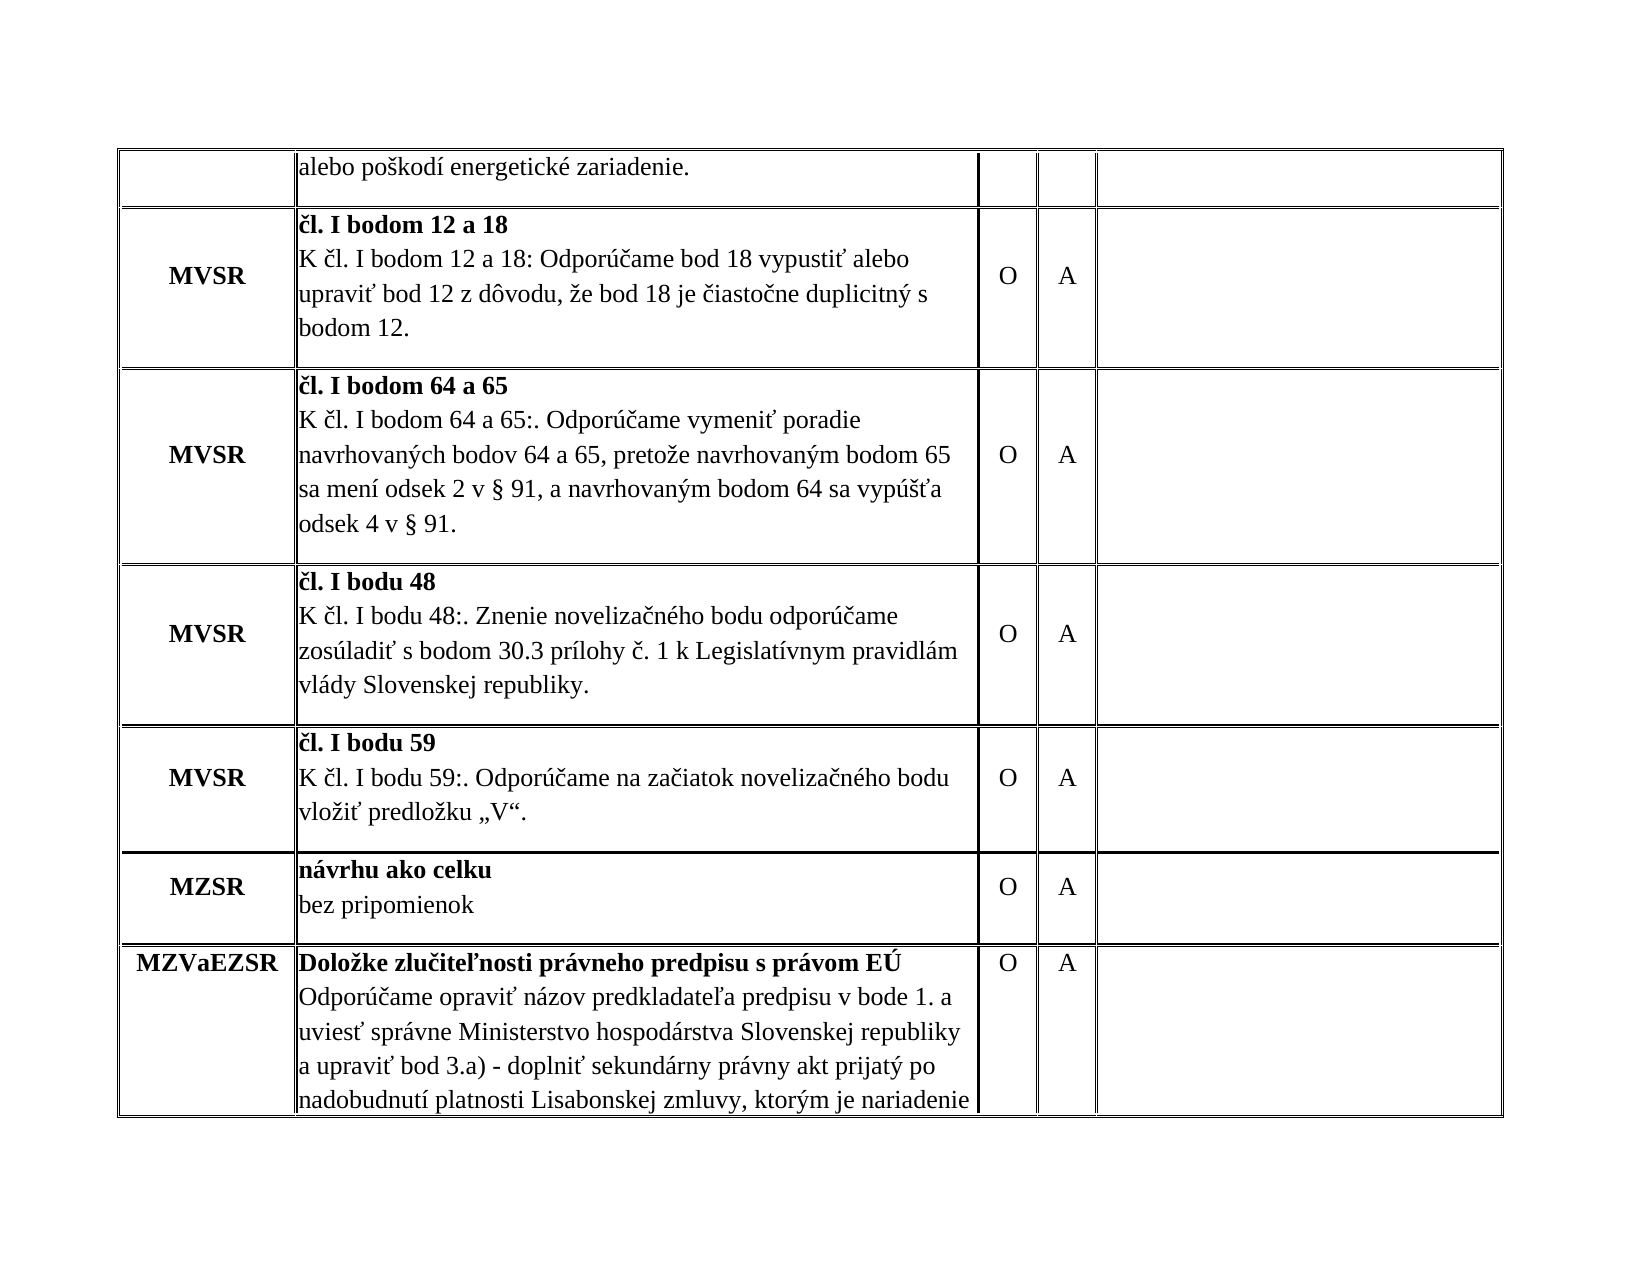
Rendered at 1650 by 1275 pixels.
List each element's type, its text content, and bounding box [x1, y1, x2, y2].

table_cell čl. I bodom 12 a 18 K čl. I bodom 12 a 18: Odporúčame bod 18 vypustiť alebo upraviť bod 12 z dôvodu, že bod 18 je čiastočne duplicitný s bodom 12. [298, 209, 977, 367]
table_cell [1097, 206, 1502, 367]
table_cell [1097, 943, 1501, 1114]
table_cell O [980, 728, 1036, 851]
table_cell [1098, 724, 1501, 851]
table_cell MVSR [118, 149, 296, 206]
table_cell čl. I bodu 59 K čl. I bodu 59:. Odporúčame na začiatok novelizačného bodu vložiť predložku „V“. [298, 728, 977, 851]
table_cell O [980, 209, 1036, 367]
table_cell O [980, 854, 1036, 943]
table_cell návrhu ako celku bez pripomienok [298, 854, 977, 943]
table_cell MVSR [118, 563, 296, 724]
table_cell O [980, 370, 1036, 563]
table_cell A [1039, 728, 1095, 851]
table_cell O [978, 947, 1038, 1114]
table_cell [1097, 367, 1502, 563]
table_cell čl. I bodom 64 a 65 K čl. I bodom 64 a 65:. Odporúčame vymeniť poradie navrhovaných bodov 64 a 65, pretože navrhovaným bodom 65 sa mení odsek 2 v § 91, a navrhovaným bodom 64 sa vypúšťa odsek 4 v § 91. [298, 370, 977, 563]
table_cell MZVaEZSR [120, 943, 296, 1114]
table_cell [1097, 563, 1502, 724]
table_cell ČA [1038, 151, 1097, 206]
table_cell [1098, 851, 1501, 943]
table_cell MVSR [118, 367, 296, 563]
table_cell O [978, 151, 1038, 206]
table_cell MZSR [120, 851, 294, 943]
table_cell A [1039, 370, 1095, 563]
table_cell A [1039, 566, 1095, 724]
table_cell MVSR [120, 724, 294, 851]
table_cell A [1039, 854, 1095, 943]
table_cell čl. I bodu 48 K čl. I bodu 48:. Znenie novelizačného bodu odporúčame zosúladiť s bodom 30.3 prílohy č. 1 k Legislatívnym pravidlám vlády Slovenskej republiky. [298, 566, 977, 724]
table_cell [1097, 151, 1501, 206]
table_cell MVSR [118, 206, 296, 367]
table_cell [296, 947, 978, 1114]
table_cell A [1039, 209, 1095, 367]
table_cell O [980, 566, 1036, 724]
table_cell A [1038, 947, 1097, 1114]
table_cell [296, 151, 978, 206]
